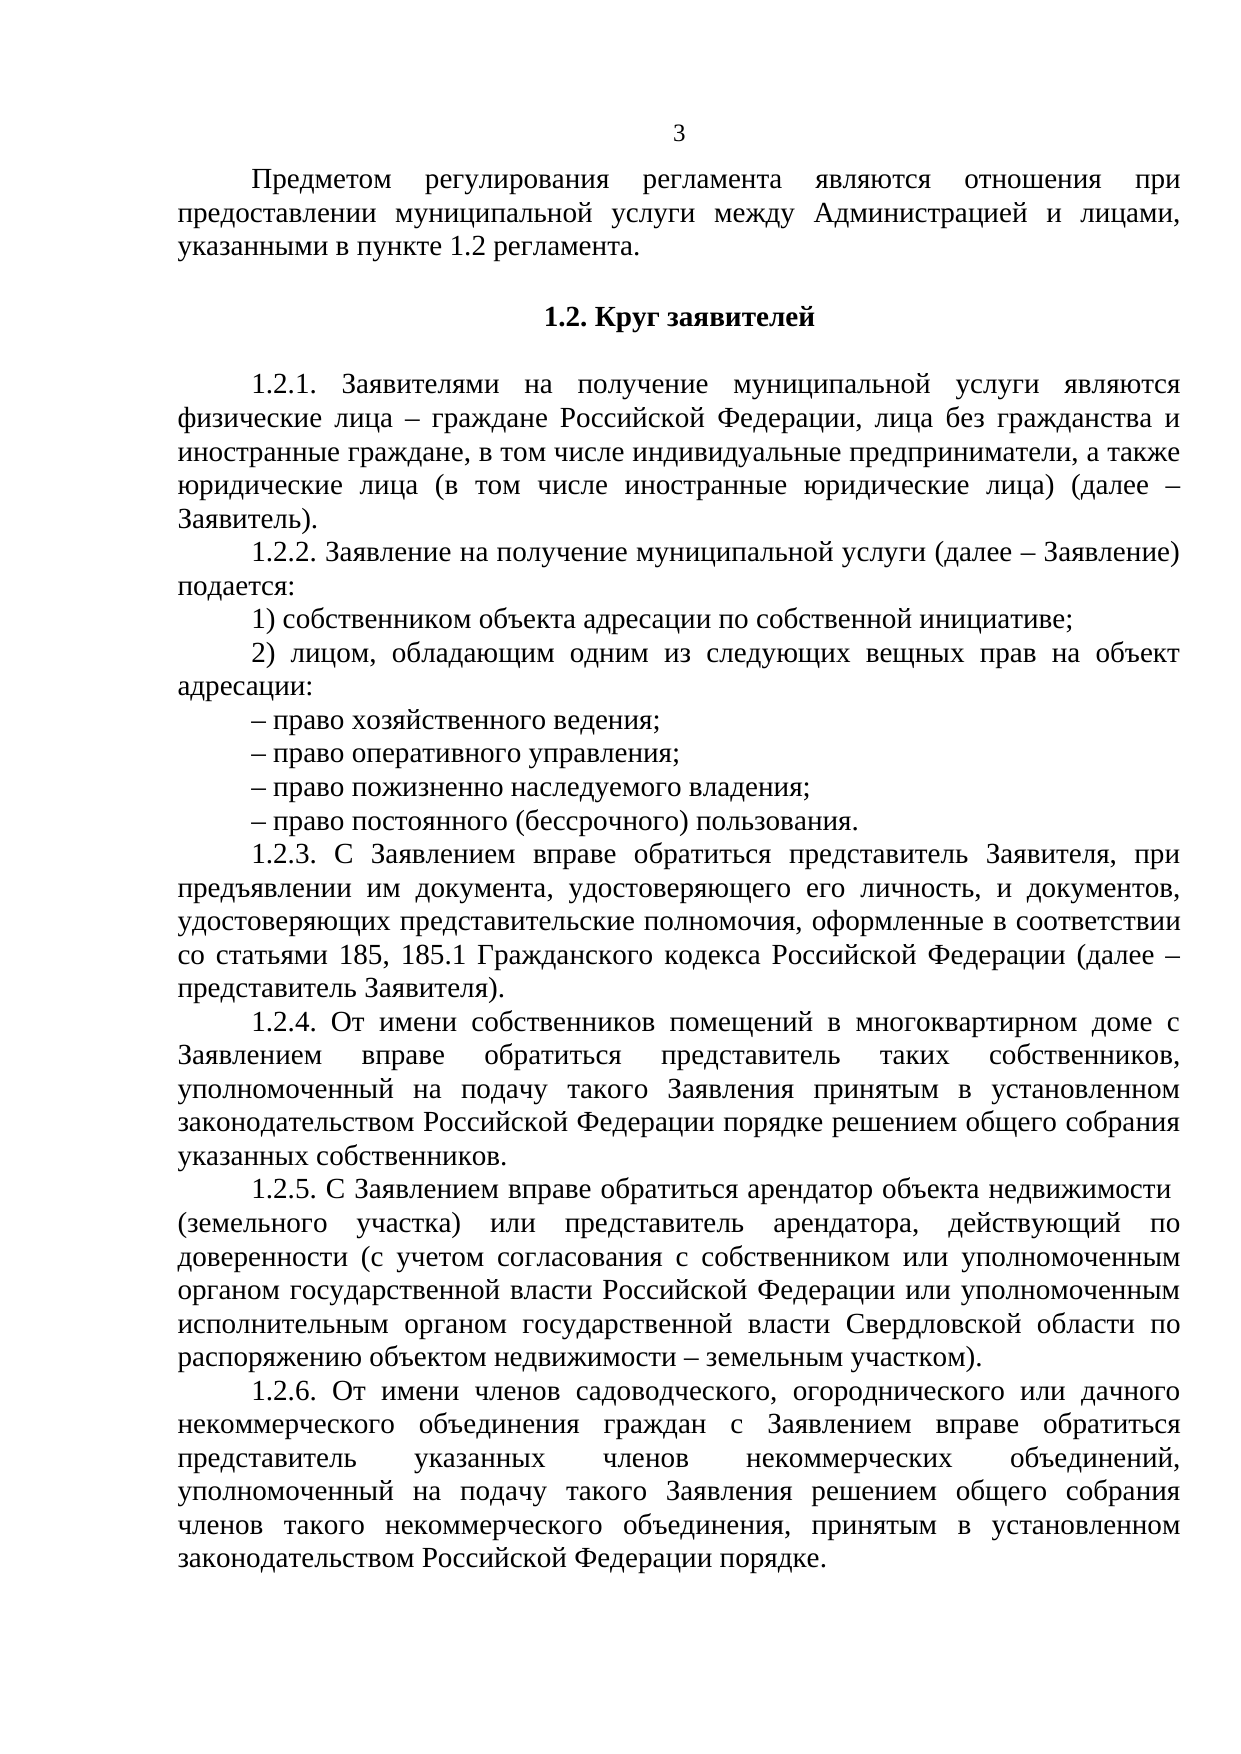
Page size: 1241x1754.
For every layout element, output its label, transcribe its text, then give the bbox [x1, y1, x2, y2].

text Предметом регулирования регламента являются отношения при предоставлении муниципальной услуги между Администрацией и лицами, указанными в пункте 1.2 регламента. [177, 161, 1181, 262]
text 1.2.3. С Заявлением вправе обратиться представитель Заявителя, при предъявлении им документа, удостоверяющего его личность, и документов, удостоверяющих представительские полномочия, оформленные в соответствии со статьями 185, 185.1 Гражданского кодекса Российской Федерации (далее – представитель Заявителя). [177, 836, 1181, 1004]
subtitle 1.2. Круг заявителей [177, 299, 1181, 333]
text 1) собственником объекта адресации по собственной инициативе; [177, 601, 1181, 635]
text 1.2.2. Заявление на получение муниципальной услуги (далее – Заявление) подается: [177, 534, 1181, 601]
text – право хозяйственного ведения; [177, 702, 1181, 736]
text 1.2.5. С Заявлением вправе обратиться арендатор объекта недвижимости (земельного участка) или представитель арендатора, действующий по доверенности (с учетом согласования с собственником или уполномоченным органом государственной власти Российской Федерации или уполномоченным исполнительным органом государственной власти Свердловской области по распоряжению объектом недвижимости – земельным участком). [177, 1172, 1181, 1373]
text – право пожизненно наследуемого владения; [177, 769, 1181, 803]
text 1.2.1. Заявителями на получение муниципальной услуги являются физические лица – граждане Российской Федерации, лица без гражданства и иностранные граждане, в том числе индивидуальные предприниматели, а также юридические лица (в том числе иностранные юридические лица) (далее – Заявитель). [177, 367, 1181, 534]
text 2) лицом, обладающим одним из следующих вещных прав на объект адресации: [177, 635, 1181, 702]
text 1.2.6. От имени членов садоводческого, огороднического или дачного некоммерческого объединения граждан с Заявлением вправе обратиться представитель указанных членов некоммерческих объединений, уполномоченный на подачу такого Заявления решением общего собрания членов такого некоммерческого объединения, принятым в установленном законодательством Российской Федерации порядке. [177, 1373, 1181, 1574]
text 1.2.4. От имени собственников помещений в многоквартирном доме с Заявлением вправе обратиться представитель таких собственников, уполномоченный на подачу такого Заявления принятым в установленном законодательством Российской Федерации порядке решением общего собрания указанных собственников. [177, 1004, 1181, 1172]
text – право постоянного (бессрочного) пользования. [177, 803, 1181, 836]
text – право оперативного управления; [177, 736, 1181, 769]
